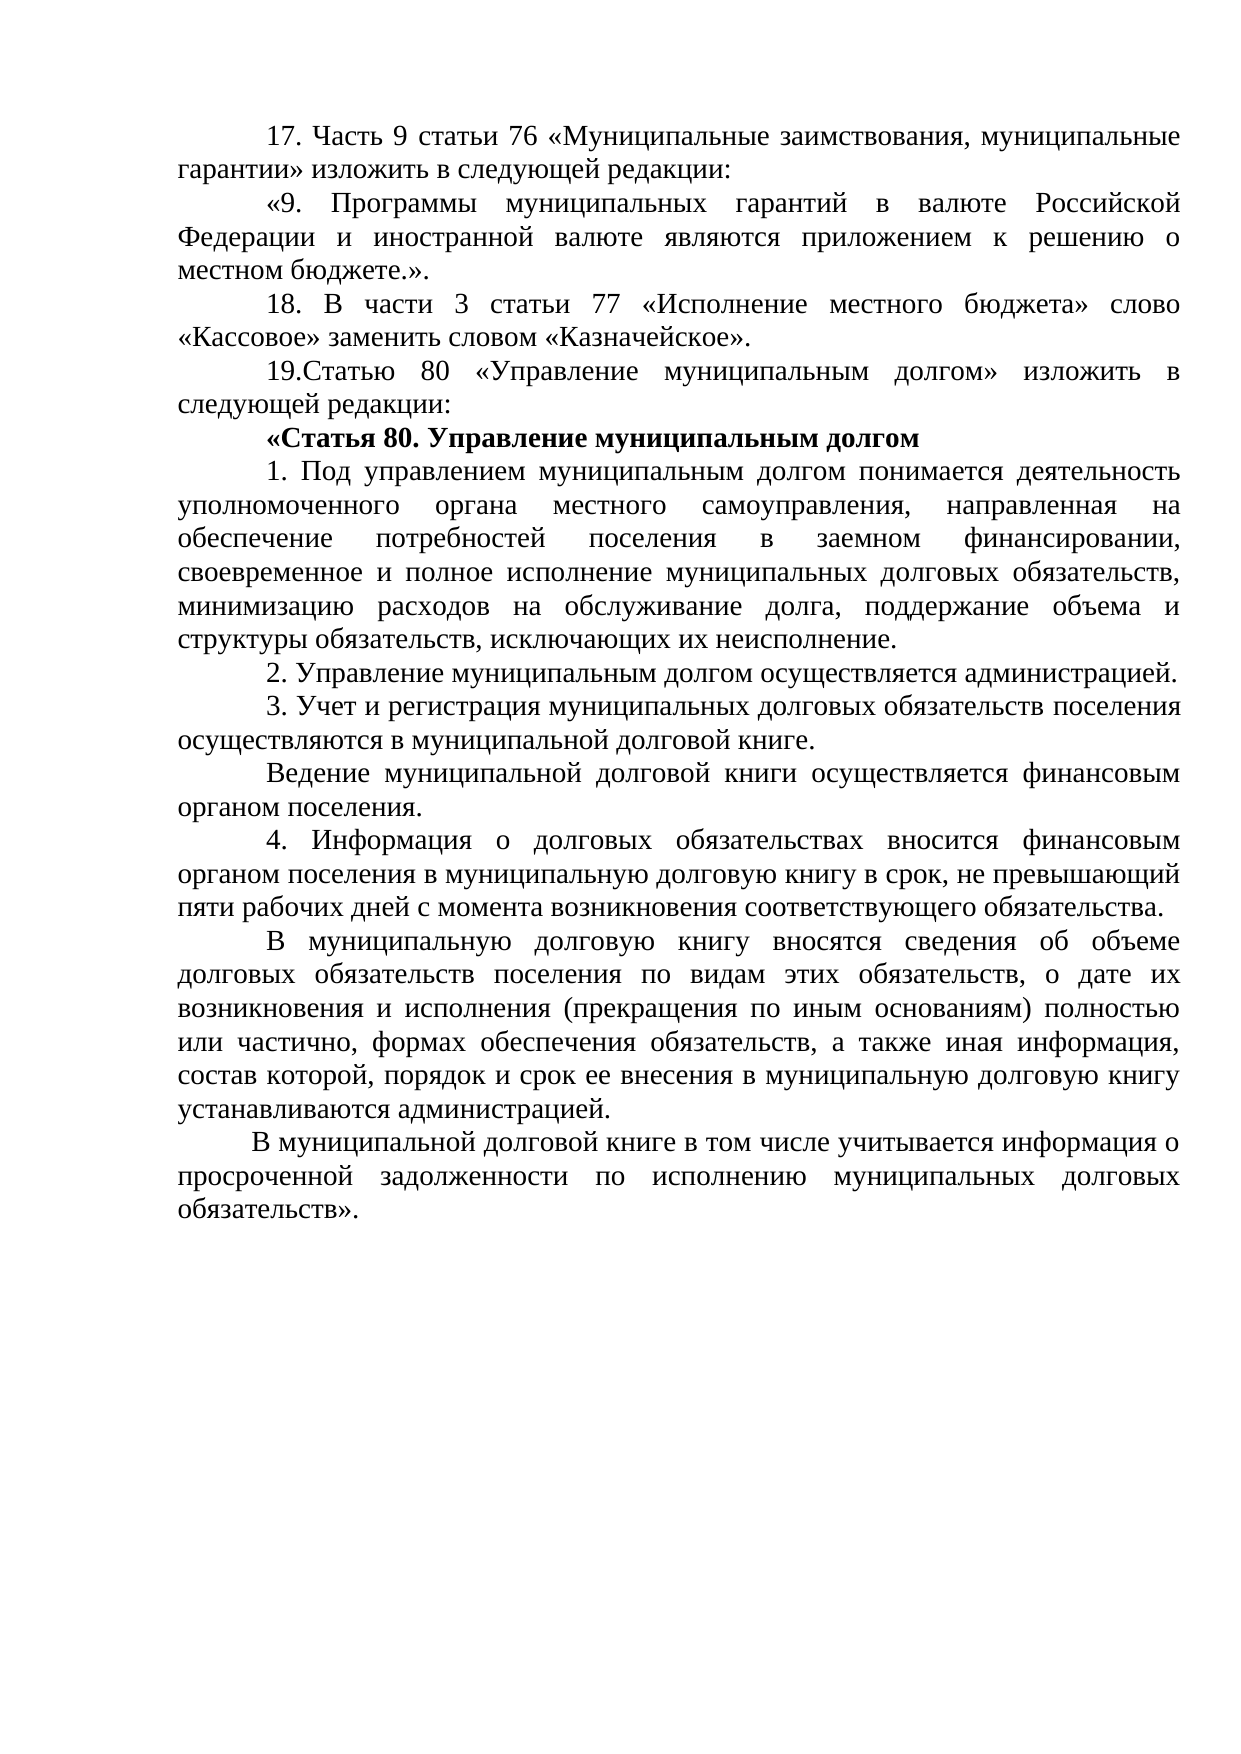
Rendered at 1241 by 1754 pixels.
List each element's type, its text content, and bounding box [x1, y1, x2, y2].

text 2. Управление муниципальным долгом осуществляется администрацией. [177, 655, 1181, 688]
text Ведение муниципальной долговой книги осуществляется финансовым органом поселения. [177, 755, 1181, 822]
text «Статья 80. Управление муниципальным долгом [177, 420, 1181, 453]
text В муниципальной долговой книге в том числе учитывается информация о просроченной задолженности по исполнению муниципальных долговых обязательств». [177, 1124, 1181, 1225]
text 17. Часть 9 статьи 76 «Муниципальные заимствования, муниципальные гарантии» изложить в следующей редакции: [177, 118, 1181, 185]
text 1. Под управлением муниципальным долгом понимается деятельность уполномоченного органа местного самоуправления, направленная на обеспечение потребностей поселения в заемном финансировании, своевременное и полное исполнение муниципальных долговых обязательств, минимизацию расходов на обслуживание долга, поддержание объема и структуры обязательств, исключающих их неисполнение. [177, 453, 1181, 655]
text 19.Статью 80 «Управление муниципальным долгом» изложить в следующей редакции: [177, 353, 1181, 420]
text 18. В части 3 статьи 77 «Исполнение местного бюджета» слово «Кассовое» заменить словом «Казначейское». [177, 286, 1181, 353]
text «9. Программы муниципальных гарантий в валюте Российской Федерации и иностранной валюте являются приложением к решению о местном бюджете.». [177, 185, 1181, 286]
text 3. Учет и регистрация муниципальных долговых обязательств поселения осуществляются в муниципальной долговой книге. [177, 688, 1181, 755]
text 4. Информация о долговых обязательствах вносится финансовым органом поселения в муниципальную долговую книгу в срок, не превышающий пяти рабочих дней с момента возникновения соответствующего обязательства. [177, 822, 1181, 923]
text В муниципальную долговую книгу вносятся сведения об объеме долговых обязательств поселения по видам этих обязательств, о дате их возникновения и исполнения (прекращения по иным основаниям) полностью или частично, формах обеспечения обязательств, а также иная информация, состав которой, порядок и срок ее внесения в муниципальную долговую книгу устанавливаются администрацией. [177, 923, 1181, 1124]
